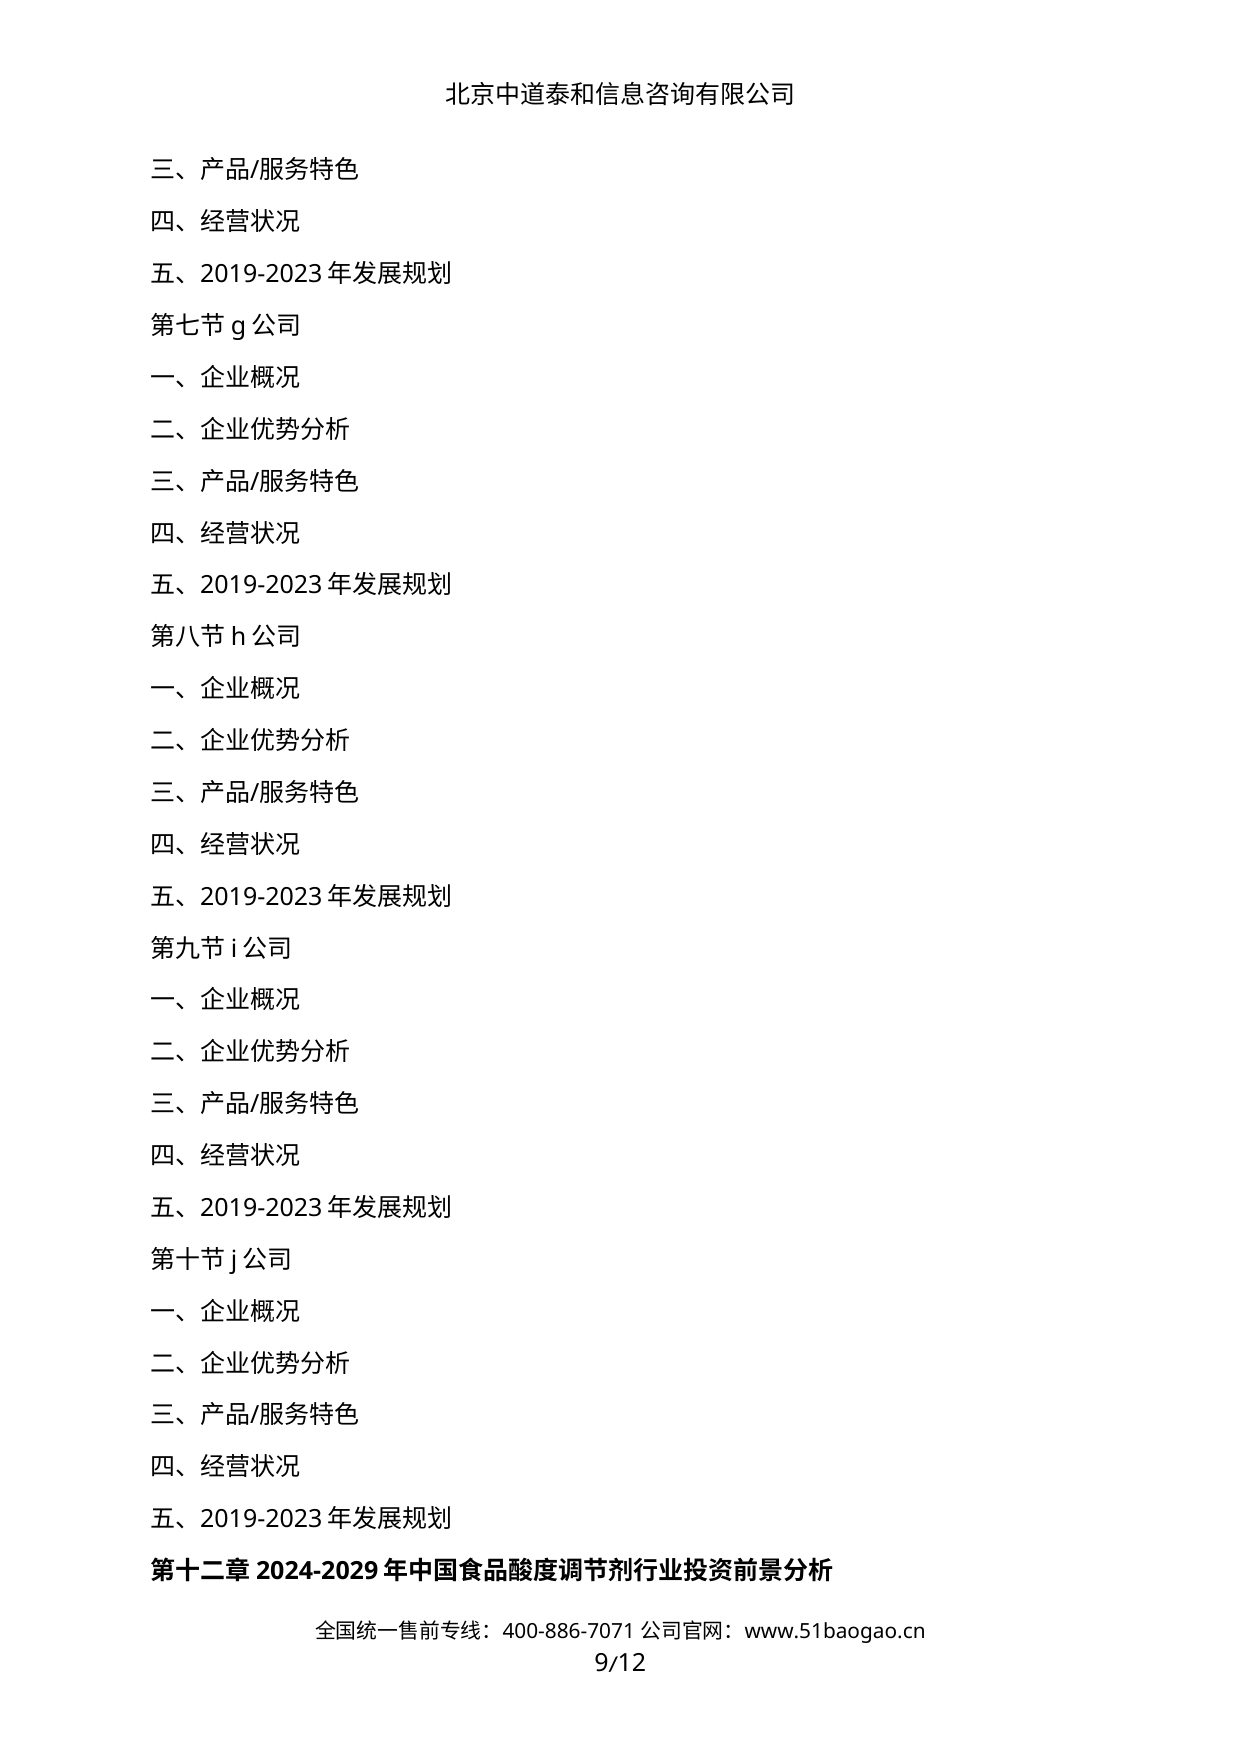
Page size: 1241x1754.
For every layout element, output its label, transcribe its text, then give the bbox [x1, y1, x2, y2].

text 一、企业概况 [150, 669, 1090, 705]
text 第八节 h公司 [150, 617, 1090, 653]
text 三、产品/服务特色 [150, 461, 1090, 497]
text 第九节 i公司 [150, 928, 1090, 964]
text 第十节 j公司 [150, 1239, 1090, 1276]
text 一、企业概况 [150, 980, 1090, 1016]
text 二、企业优势分析 [150, 409, 1090, 446]
text 五、2019-2023年发展规划 [150, 565, 1090, 601]
text 一、企业概况 [150, 357, 1090, 394]
text 二、企业优势分析 [150, 1032, 1090, 1068]
text 第十二章 2024-2029年中国食品酸度调节剂行业投资前景分析 [150, 1551, 1090, 1587]
text 三、产品/服务特色 [150, 1395, 1090, 1431]
text 五、2019-2023年发展规划 [150, 1187, 1090, 1224]
text 四、经营状况 [150, 1447, 1090, 1483]
text 二、企业优势分析 [150, 721, 1090, 757]
text 五、2019-2023年发展规划 [150, 1499, 1090, 1535]
text 三、产品/服务特色 [150, 1084, 1090, 1120]
text 五、2019-2023年发展规划 [150, 876, 1090, 912]
text 四、经营状况 [150, 202, 1090, 238]
text 三、产品/服务特色 [150, 150, 1090, 186]
text 二、企业优势分析 [150, 1343, 1090, 1379]
text 五、2019-2023年发展规划 [150, 254, 1090, 290]
text 一、企业概况 [150, 1291, 1090, 1327]
text 四、经营状况 [150, 1136, 1090, 1172]
text 四、经营状况 [150, 824, 1090, 861]
text 四、经营状况 [150, 513, 1090, 549]
text 三、产品/服务特色 [150, 772, 1090, 809]
text 第七节 g公司 [150, 306, 1090, 342]
